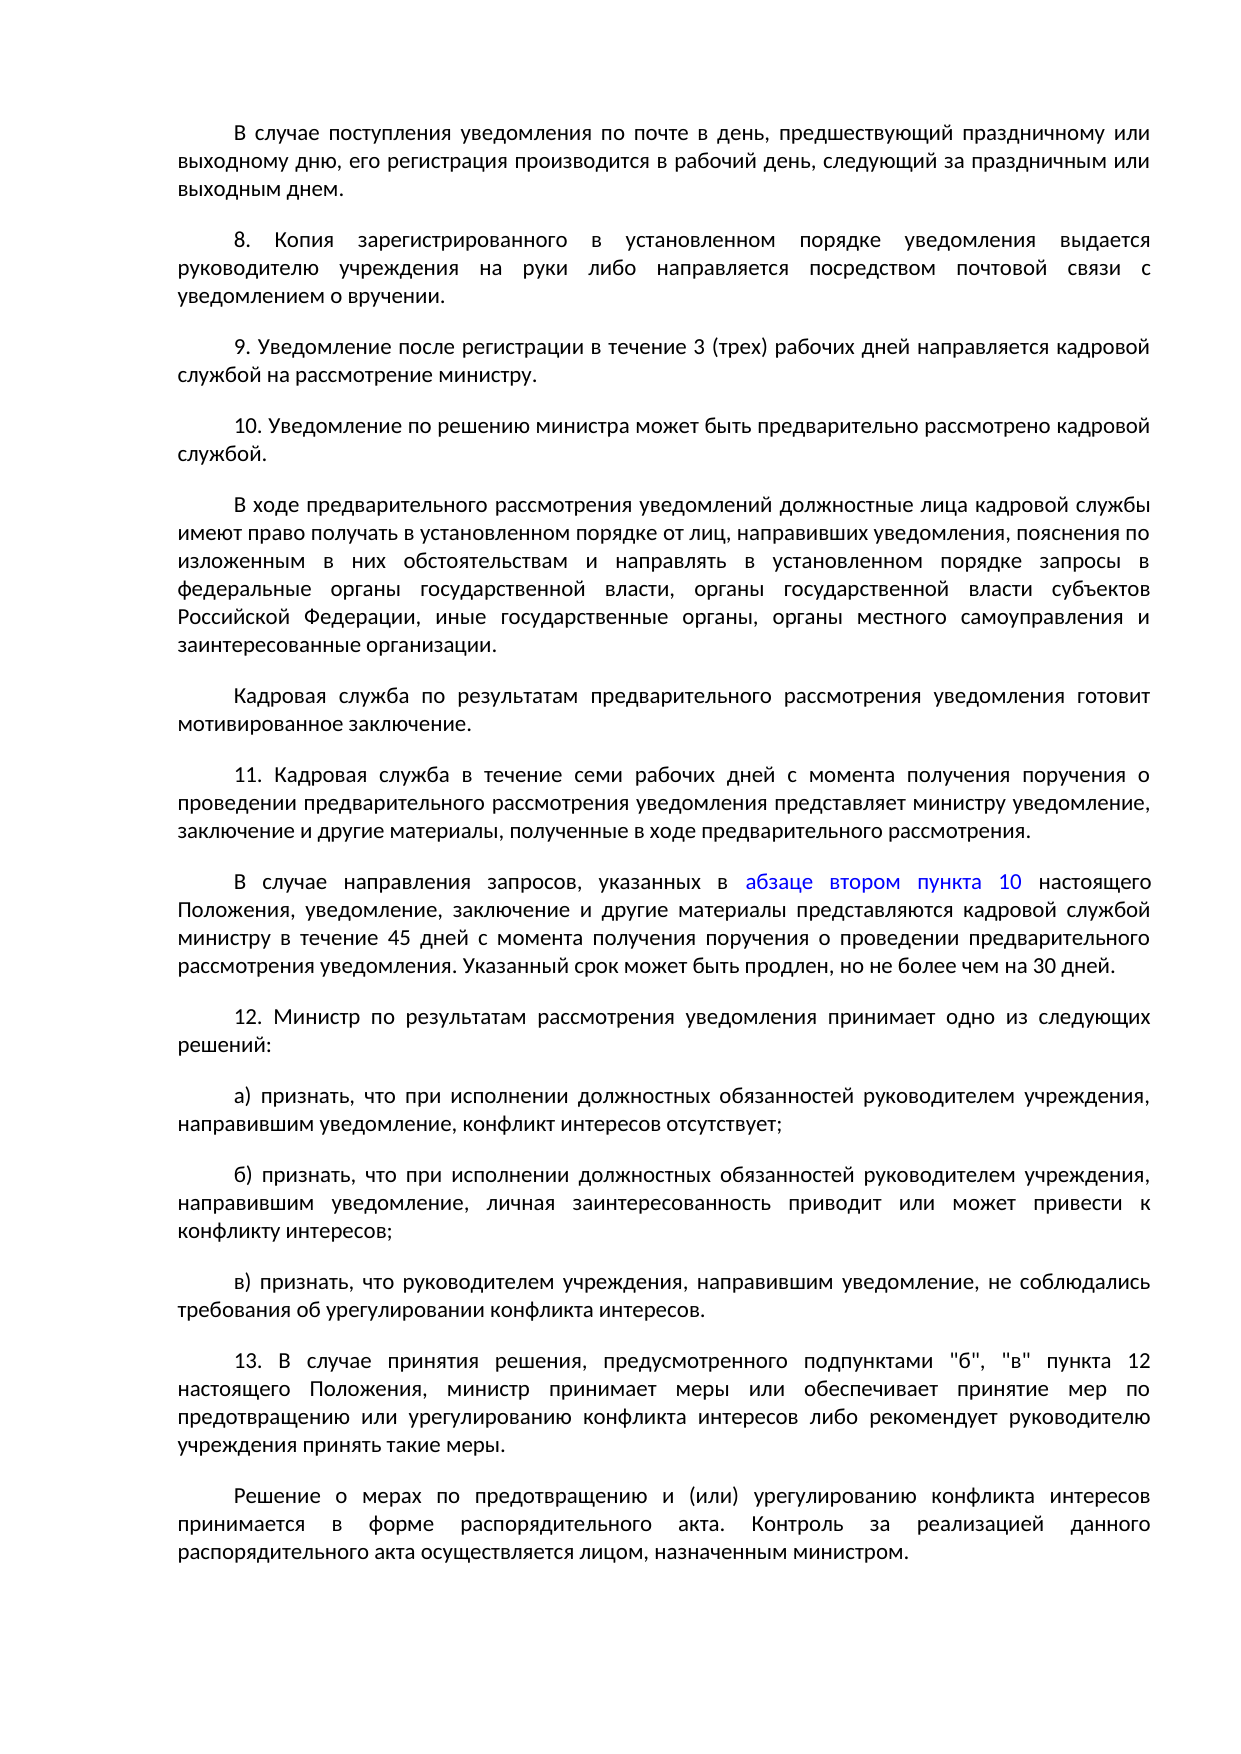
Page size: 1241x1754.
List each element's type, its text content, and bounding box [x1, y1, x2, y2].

text 8. Копия зарегистрированного в установленном порядке уведомления выдается руководителю учреждения на руки либо направляется посредством почтовой связи с уведомлением о вручении. [177, 225, 1152, 309]
text б) признать, что при исполнении должностных обязанностей руководителем учреждения, направившим уведомление, личная заинтересованность приводит или может привести к конфликту интересов; [177, 1160, 1152, 1244]
text В случае поступления уведомления по почте в день, предшествующий праздничному или выходному дню, его регистрация производится в рабочий день, следующий за праздничным или выходным днем. [177, 118, 1152, 202]
text 12. Министр по результатам рассмотрения уведомления принимает одно из следующих решений: [177, 1002, 1152, 1058]
text В случае направления запросов, указанных в абзаце втором пункта 10 настоящего Положения, уведомление, заключение и другие материалы представляются кадровой службой министру в течение 45 дней с момента получения поручения о проведении предварительного рассмотрения уведомления. Указанный срок может быть продлен, но не более чем на 30 дней. [177, 867, 1152, 979]
text 10. Уведомление по решению министра может быть предварительно рассмотрено кадровой службой. [177, 411, 1152, 467]
text В ходе предварительного рассмотрения уведомлений должностные лица кадровой службы имеют право получать в установленном порядке от лиц, направивших уведомления, пояснения по изложенным в них обстоятельствам и направлять в установленном порядке запросы в федеральные органы государственной власти, органы государственной власти субъектов Российской Федерации, иные государственные органы, органы местного самоуправления и заинтересованные организации. [177, 490, 1152, 658]
text 9. Уведомление после регистрации в течение 3 (трех) рабочих дней направляется кадровой службой на рассмотрение министру. [177, 332, 1152, 388]
text 13. В случае принятия решения, предусмотренного подпунктами "б", "в" пункта 12 настоящего Положения, министр принимает меры или обеспечивает принятие мер по предотвращению или урегулированию конфликта интересов либо рекомендует руководителю учреждения принять такие меры. [177, 1346, 1152, 1458]
text Кадровая служба по результатам предварительного рассмотрения уведомления готовит мотивированное заключение. [177, 681, 1152, 737]
text Решение о мерах по предотвращению и (или) урегулированию конфликта интересов принимается в форме распорядительного акта. Контроль за реализацией данного распорядительного акта осуществляется лицом, назначенным министром. [177, 1481, 1152, 1565]
text в) признать, что руководителем учреждения, направившим уведомление, не соблюдались требования об урегулировании конфликта интересов. [177, 1267, 1152, 1323]
text 11. Кадровая служба в течение семи рабочих дней с момента получения поручения о проведении предварительного рассмотрения уведомления представляет министру уведомление, заключение и другие материалы, полученные в ходе предварительного рассмотрения. [177, 760, 1152, 844]
text а) признать, что при исполнении должностных обязанностей руководителем учреждения, направившим уведомление, конфликт интересов отсутствует; [177, 1081, 1152, 1137]
